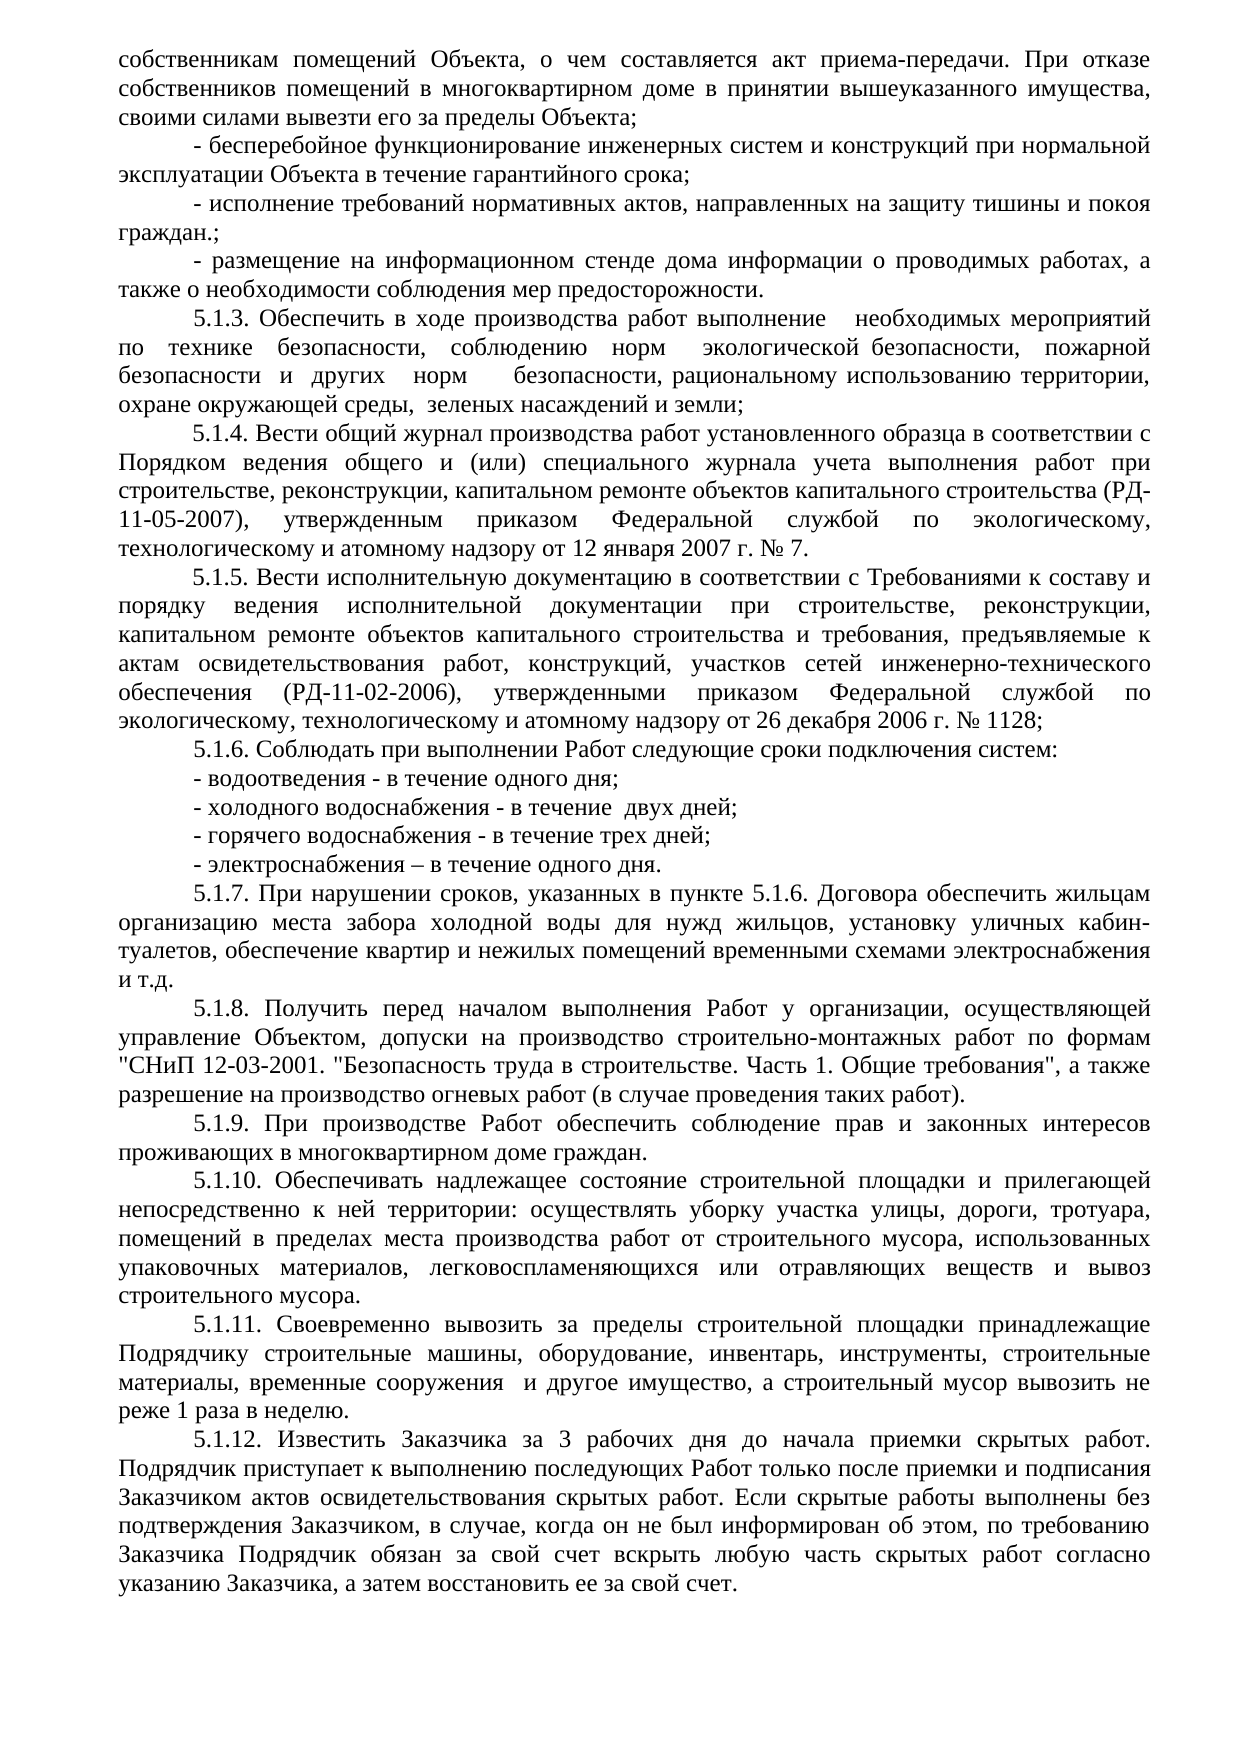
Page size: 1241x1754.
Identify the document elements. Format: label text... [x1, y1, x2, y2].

text 5.1.6. Соблюдать при выполнении Работ следующие сроки подключения систем: [118, 734, 1152, 763]
text 5.1.9. При производстве Работ обеспечить соблюдение прав и законных интересов проживающих в многоквартирном доме граждан. [118, 1108, 1152, 1166]
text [118, 44, 1152, 131]
text - размещение на информационном стенде дома информации о проводимых работах, а также о необходимости соблюдения мер предосторожности. [118, 246, 1152, 303]
text 5.1.7. При нарушении сроков, указанных в пункте 5.1.6. Договора обеспечить жильцам организацию места забора холодной воды для нужд жильцов, установку уличных кабин-туалетов, обеспечение квартир и нежилых помещений временными схемами электроснабжения и т.д. [118, 878, 1152, 993]
text - холодного водоснабжения - в течение двух дней; [118, 792, 1152, 821]
text - исполнение требований нормативных актов, направленных на защиту тишины и покоя граждан.; [118, 188, 1152, 246]
text - электроснабжения – в течение одного дня. [118, 849, 1152, 878]
text 5.1.11. Своевременно вывозить за пределы строительной площадки принадлежащие Подрядчику строительные машины, оборудование, инвентарь, инструменты, строительные материалы, временные сооружения и другое имущество, а строительный мусор вывозить не реже 1 раза в неделю. [118, 1309, 1152, 1424]
text - горячего водоснабжения - в течение трех дней; [118, 821, 1152, 849]
text - бесперебойное функционирование инженерных систем и конструкций при нормальной эксплуатации Объекта в течение гарантийного срока; [118, 131, 1152, 188]
text 5.1.3. Обеспечить в ходе производства работ выполнение необходимых мероприятий по технике безопасности, соблюдению норм экологической безопасности, пожарной безопасности и других норм безопасности, рациональному использованию территории, охране окружающей среды, зеленых насаждений и земли; [118, 303, 1152, 418]
text 5.1.5. Вести исполнительную документацию в соответствии с Требованиями к составу и порядку ведения исполнительной документации при строительстве, реконструкции, капитальном ремонте объектов капитального строительства и требования, предъявляемые к актам освидетельствования работ, конструкций, участков сетей инженерно-технического обеспечения (РД-11-02-2006), утвержденными приказом Федеральной службой по экологическому, технологическому и атомному надзору от 26 декабря 2006 г. № 1128; [118, 562, 1152, 734]
text 5.1.12. Известить Заказчика за 3 рабочих дня до начала приемки скрытых работ. Подрядчик приступает к выполнению последующих Работ только после приемки и подписания Заказчиком актов освидетельствования скрытых работ. Если скрытые работы выполнены без подтверждения Заказчиком, в случае, когда он не был информирован об этом, по требованию Заказчика Подрядчик обязан за свой счет вскрыть любую часть скрытых работ согласно указанию Заказчика, а затем восстановить ее за свой счет. [118, 1424, 1152, 1597]
text - водоотведения - в течение одного дня; [118, 763, 1152, 792]
text 5.1.8. Получить перед началом выполнения Работ у организации, осуществляющей управление Объектом, допуски на производство строительно-монтажных работ по формам "СНиП 12-03-2001. "Безопасность труда в строительстве. Часть 1. Общие требования", а также разрешение на производство огневых работ (в случае проведения таких работ). [118, 993, 1152, 1108]
text 5.1.4. Вести общий журнал производства работ установленного образца в соответствии с Порядком ведения общего и (или) специального журнала учета выполнения работ при строительстве, реконструкции, капитальном ремонте объектов капитального строительства (РД-11-05-2007), утвержденным приказом Федеральной службой по экологическому, технологическому и атомному надзору от 12 января 2007 г. № 7. [118, 418, 1152, 562]
text 5.1.10. Обеспечивать надлежащее состояние строительной площадки и прилегающей непосредственно к ней территории: осуществлять уборку участка улицы, дороги, тротуара, помещений в пределах места производства работ от строительного мусора, использованных упаковочных материалов, легковоспламеняющихся или отравляющих веществ и вывоз строительного мусора. [118, 1166, 1152, 1309]
